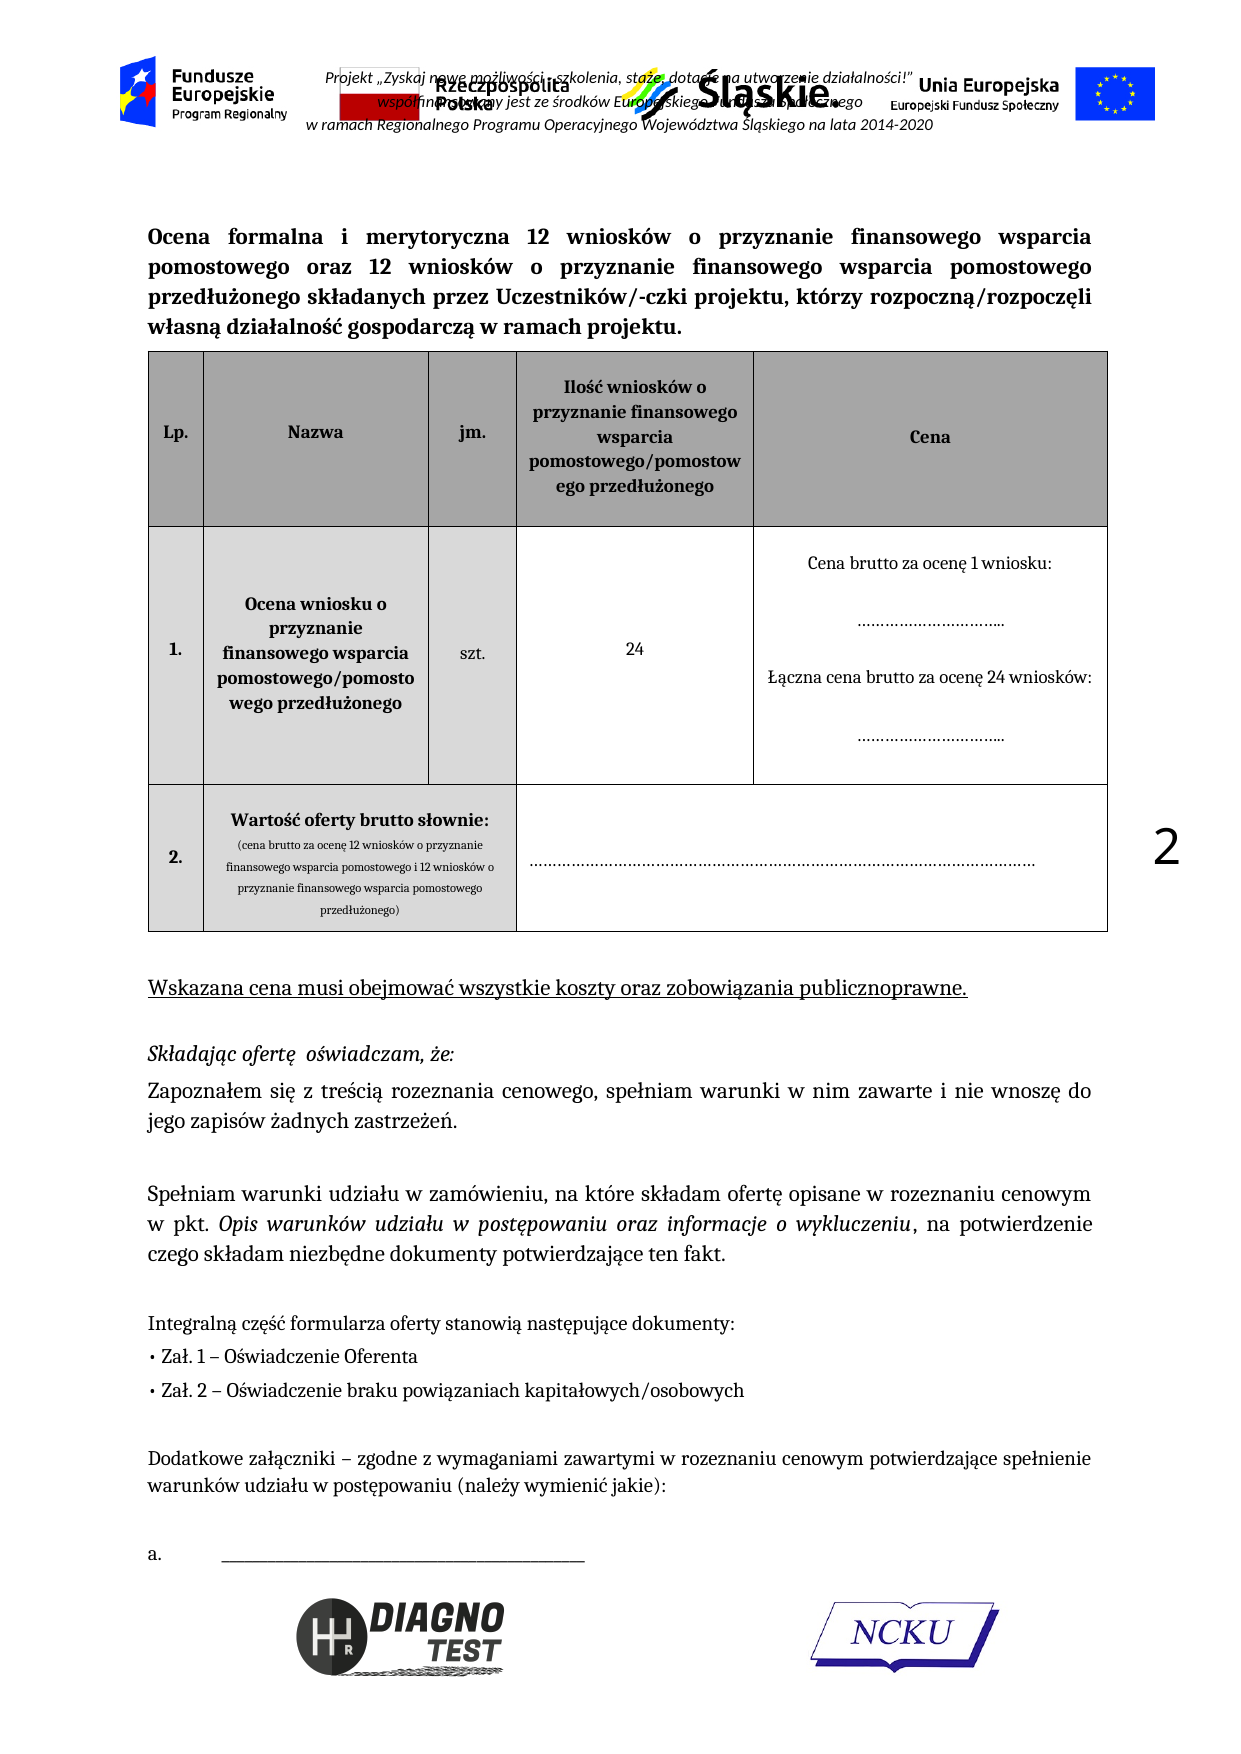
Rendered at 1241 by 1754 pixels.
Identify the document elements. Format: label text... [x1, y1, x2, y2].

picture [295, 1585, 505, 1681]
table_cell 24 [517, 527, 753, 784]
table_cell Cena brutto za ocenę 1 wniosku: ………………………….. Łączna cena brutto za ocenę 24 wniosków: ………………………….. [754, 527, 1107, 784]
table_header Cena [754, 352, 1107, 526]
table_header Nazwa [204, 352, 428, 526]
picture [806, 1590, 1012, 1681]
text Spełniam warunki udziału w zamówieniu, na które składam ofertę opisane w rozeznaniu cenowym w pkt. Opis warunków udziału w postępowaniu oraz informacje o wykluczeniu, na potwierdzenie czego składam niezbędne dokumenty potwierdzające ten fakt. [148, 1181, 1093, 1267]
text • Zał. 2 – Oświadczenie braku powiązaniach kapitałowych/osobowych [148, 1379, 1093, 1403]
text Zapoznałem się z treścią rozeznania cenowego, spełniam warunki w nim zawarte i nie wnoszę do jego zapisów żadnych zastrzeżeń. [148, 1078, 1093, 1134]
picture [102, 40, 1172, 144]
table_cell 1. [149, 527, 203, 784]
text Ocena formalna i merytoryczna 12 wniosków o przyznanie finansowego wsparcia pomostowego oraz 12 wniosków o przyznanie finansowego wsparcia pomostowego przedłużonego składanych przez Uczestników/-czki projektu, którzy rozpoczną/rozpoczęli własną działalność gospodarczą w ramach projektu. [148, 223, 1093, 340]
table_header Ilość wniosków o przyznanie finansowego wsparcia pomostowego/pomostowego przedłużonego [517, 352, 753, 526]
table_cell Wartość oferty brutto słownie: (cena brutto za ocenę 12 wniosków o przyznanie finansowego wsparcia pomostowego i 12 wniosków o przyznanie finansowego wsparcia pomostowego przedłużonego) [204, 785, 516, 931]
text a. _______________________________________________ [148, 1541, 1093, 1565]
table_cell Ocena wniosku o przyznanie finansowego wsparcia pomostowego/pomostowego przedłużonego [204, 527, 428, 784]
table_header Lp. [149, 352, 203, 526]
text • Zał. 1 – Oświadczenie Oferenta [148, 1345, 1093, 1369]
table_cell szt. [429, 527, 516, 784]
text Dodatkowe załączniki – zgodne z wymaganiami zawartymi w rozeznaniu cenowym potwierdzające spełnienie warunków udziału w postępowaniu (należy wymienić jakie): [148, 1446, 1093, 1498]
text Integralną część formularza oferty stanowią następujące dokumenty: [148, 1311, 1093, 1335]
text Wskazana cena musi obejmować wszystkie koszty oraz zobowiązania publicznoprawne. [148, 974, 1093, 1001]
text Składając ofertę oświadczam, że: [148, 1011, 1093, 1067]
table_cell 2. [149, 785, 203, 931]
table_header jm. [429, 352, 516, 526]
table_cell ……………………………………………………………………………………………… [517, 785, 1107, 931]
